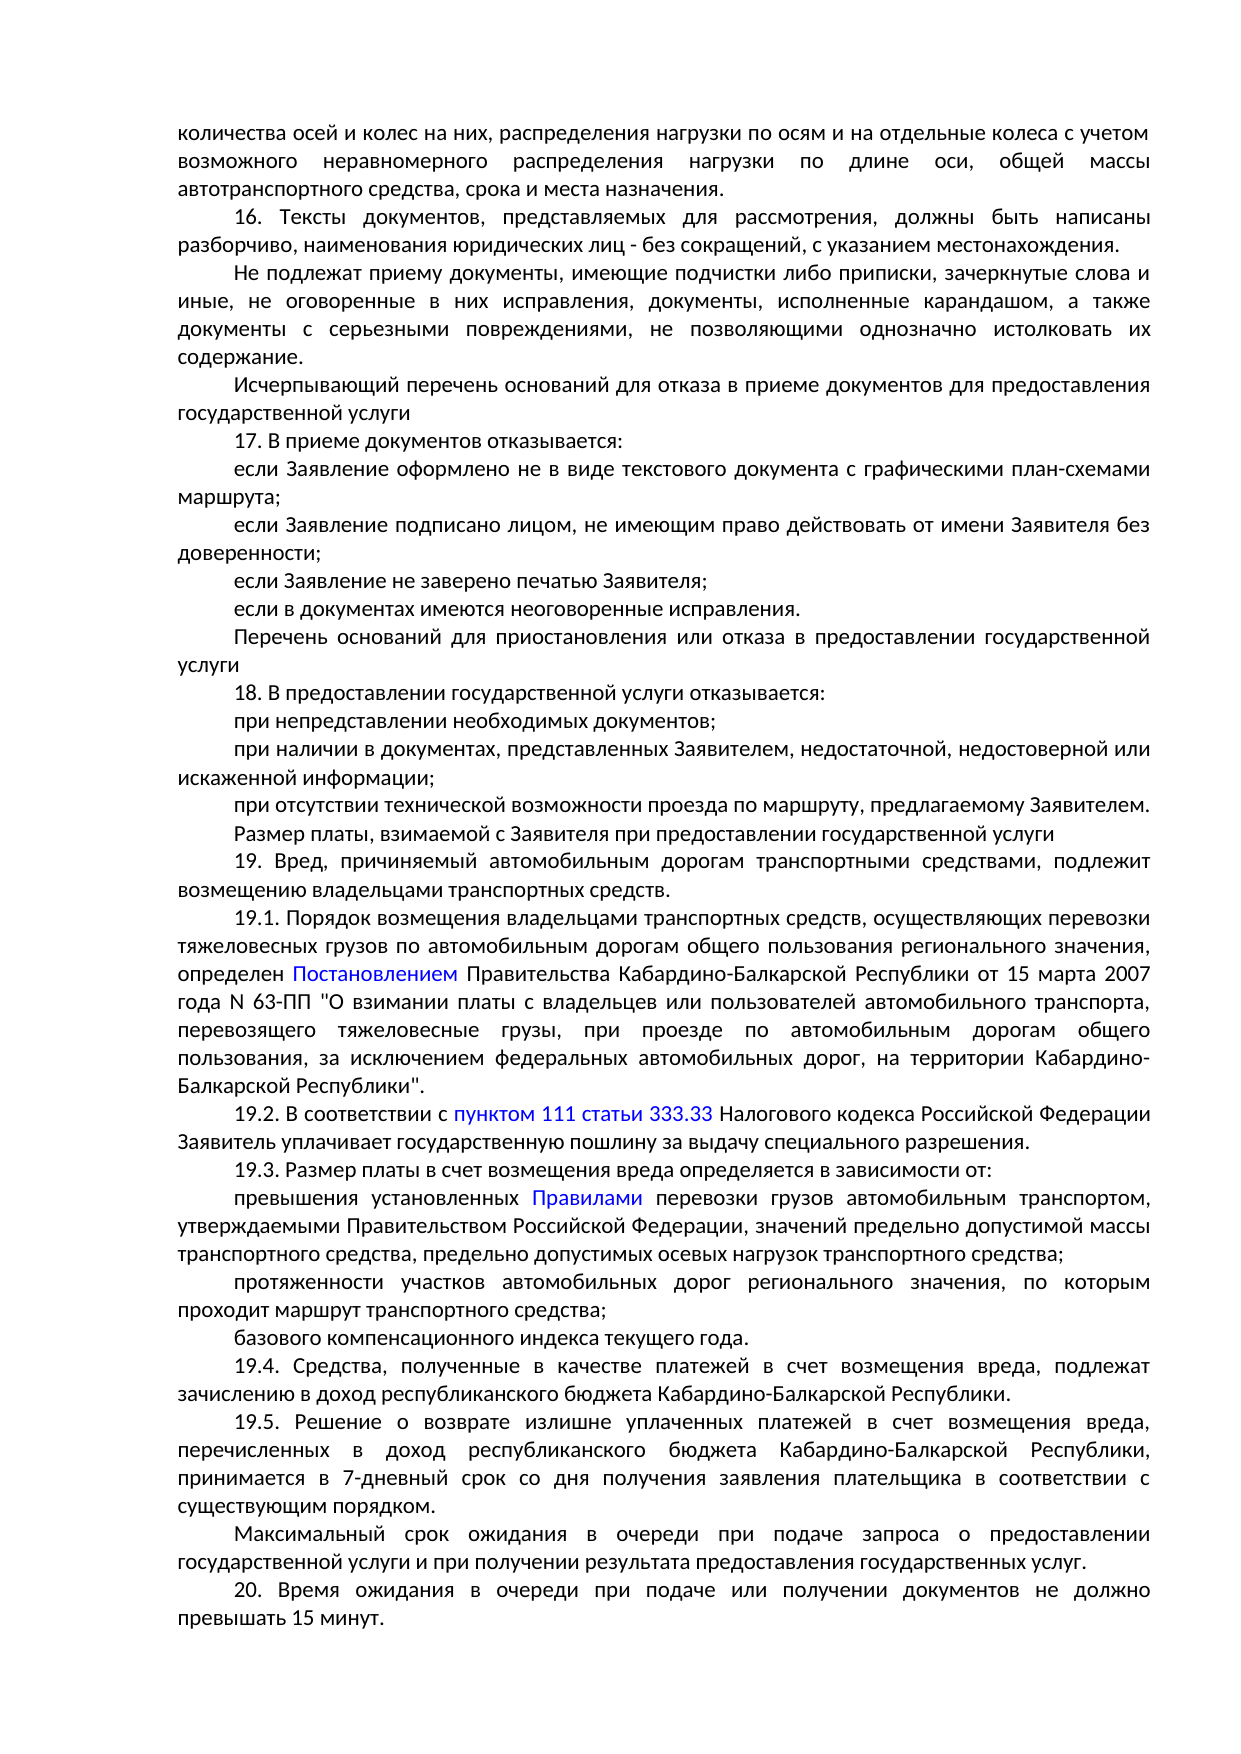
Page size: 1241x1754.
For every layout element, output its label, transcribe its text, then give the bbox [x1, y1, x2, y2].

text Максимальный срок ожидания в очереди при подаче запроса о предоставлении государственной услуги и при получении результата предоставления государственных услуг. [177, 1519, 1152, 1575]
text 19.1. Порядок возмещения владельцами транспортных средств, осуществляющих перевозки тяжеловесных грузов по автомобильным дорогам общего пользования регионального значения, определен Постановлением Правительства Кабардино-Балкарской Республики от 15 марта 2007 года N 63-ПП "О взимании платы с владельцев или пользователей автомобильного транспорта, перевозящего тяжеловесные грузы, при проезде по автомобильным дорогам общего пользования, за исключением федеральных автомобильных дорог, на территории Кабардино-Балкарской Республики". [177, 903, 1152, 1099]
text 19.5. Решение о возврате излишне уплаченных платежей в счет возмещения вреда, перечисленных в доход республиканского бюджета Кабардино-Балкарской Республики, принимается в 7-дневный срок со дня получения заявления плательщика в соответствии с существующим порядком. [177, 1407, 1152, 1519]
text при наличии в документах, представленных Заявителем, недостаточной, недостоверной или искаженной информации; [177, 734, 1152, 791]
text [177, 118, 1152, 202]
text протяженности участков автомобильных дорог регионального значения, по которым проходит маршрут транспортного средства; [177, 1267, 1152, 1323]
text если Заявление подписано лицом, не имеющим право действовать от имени Заявителя без доверенности; [177, 510, 1152, 566]
text при непредставлении необходимых документов; [177, 707, 1152, 734]
text превышения установленных Правилами перевозки грузов автомобильным транспортом, утверждаемыми Правительством Российской Федерации, значений предельно допустимой массы транспортного средства, предельно допустимых осевых нагрузок транспортного средства; [177, 1183, 1152, 1267]
text Перечень оснований для приостановления или отказа в предоставлении государственной услуги [177, 622, 1152, 678]
text базового компенсационного индекса текущего года. [177, 1323, 1152, 1351]
text при отсутствии технической возможности проезда по маршруту, предлагаемому Заявителем. [177, 791, 1152, 819]
text 19.3. Размер платы в счет возмещения вреда определяется в зависимости от: [177, 1155, 1152, 1183]
text 16. Тексты документов, представляемых для рассмотрения, должны быть написаны разборчиво, наименования юридических лиц - без сокращений, с указанием местонахождения. [177, 202, 1152, 258]
text 19.2. В соответствии с пунктом 111 статьи 333.33 Налогового кодекса Российской Федерации Заявитель уплачивает государственную пошлину за выдачу специального разрешения. [177, 1099, 1152, 1155]
text 19.4. Средства, полученные в качестве платежей в счет возмещения вреда, подлежат зачислению в доход республиканского бюджета Кабардино-Балкарской Республики. [177, 1351, 1152, 1407]
text Не подлежат приему документы, имеющие подчистки либо приписки, зачеркнутые слова и иные, не оговоренные в них исправления, документы, исполненные карандашом, а также документы с серьезными повреждениями, не позволяющими однозначно истолковать их содержание. [177, 258, 1152, 370]
text Размер платы, взимаемой с Заявителя при предоставлении государственной услуги [177, 819, 1152, 847]
text если Заявление не заверено печатью Заявителя; [177, 566, 1152, 594]
text 19. Вред, причиняемый автомобильным дорогам транспортными средствами, подлежит возмещению владельцами транспортных средств. [177, 847, 1152, 903]
text 17. В приеме документов отказывается: [177, 426, 1152, 454]
text если Заявление оформлено не в виде текстового документа с графическими план-схемами маршрута; [177, 454, 1152, 510]
text если в документах имеются неоговоренные исправления. [177, 594, 1152, 622]
text Исчерпывающий перечень оснований для отказа в приеме документов для предоставления государственной услуги [177, 370, 1152, 426]
text 20. Время ожидания в очереди при подаче или получении документов не должно превышать 15 минут. [177, 1575, 1152, 1631]
text 18. В предоставлении государственной услуги отказывается: [177, 678, 1152, 707]
